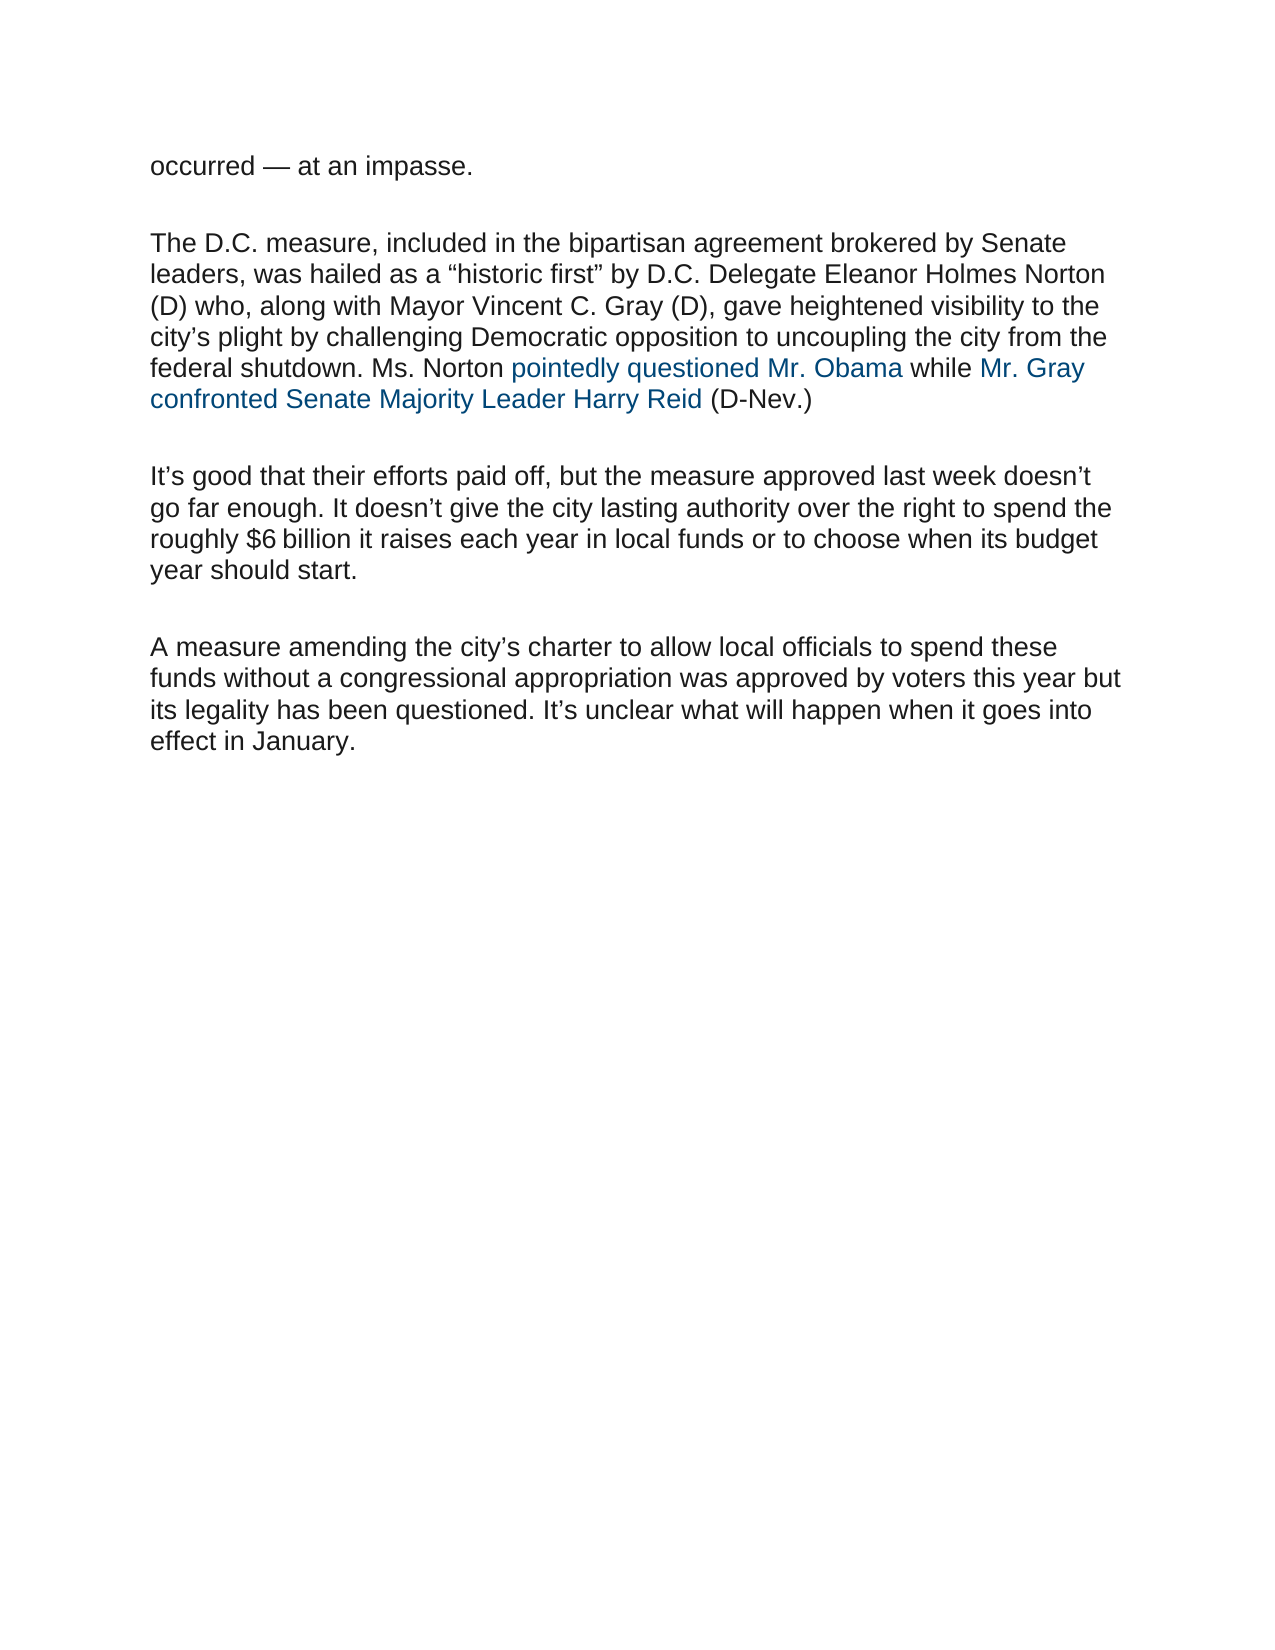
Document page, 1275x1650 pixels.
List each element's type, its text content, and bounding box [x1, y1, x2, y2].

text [150, 150, 1125, 181]
text A measure amending the city’s charter to allow local officials to spend these funds without a congressional appropriation was approved by voters this year but its legality has been questioned. It’s unclear what will happen when it goes into effect in January. [150, 631, 1125, 756]
text The D.C. measure, included in the bipartisan agreement brokered by Senate leaders, was hailed as a “historic first” by D.C. Delegate Eleanor Holmes Norton (D) who, along with Mayor Vincent C. Gray (D), gave heightened visibility to the city’s plight by challenging Democratic opposition to uncoupling the city from the federal shutdown. Ms. Norton pointedly questioned Mr. Obama while Mr. Gray confronted Senate Majority Leader Harry Reid (D-Nev.) [150, 227, 1125, 414]
text It’s good that their efforts paid off, but the measure approved last week doesn’t go far enough. It doesn’t give the city lasting authority over the right to spend the roughly $6 billion it raises each year in local funds or to choose when its budget year should start. [150, 460, 1125, 585]
